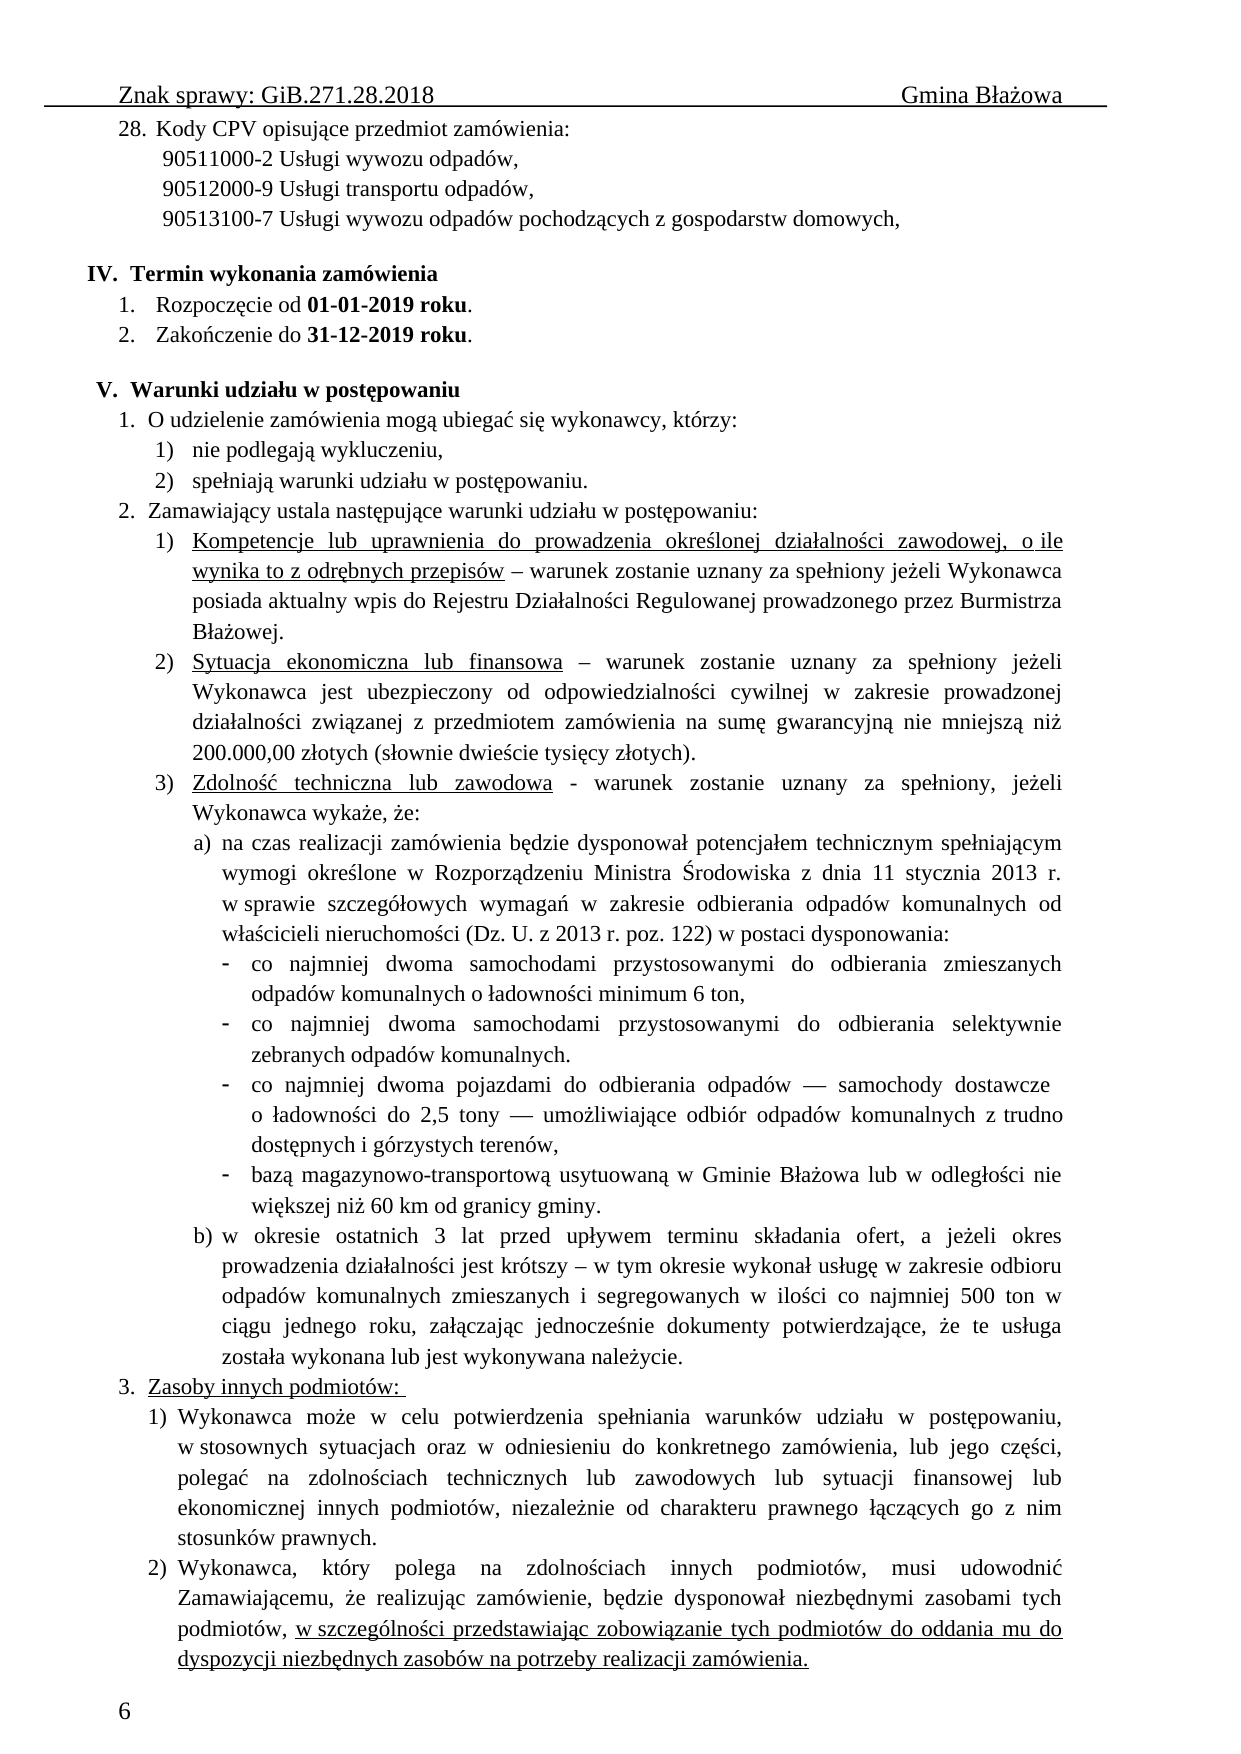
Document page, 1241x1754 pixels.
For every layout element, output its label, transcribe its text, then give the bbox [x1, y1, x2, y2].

list nie podlegają wykluczeniu, [154, 436, 1063, 463]
list Wykonawca, który polega na zdolnościach innych podmiotów, musi udowodnić Zamawiającemu, że realizując zamówienie, będzie dysponował niezbędnymi zasobami tych podmiotów, w szczególności przedstawiając zobowiązanie tych podmiotów do oddania mu do dyspozycji niezbędnych zasobów na potrzeby realizacji zamówienia. [148, 1554, 1063, 1671]
list O udzielenie zamówienia mogą ubiegać się wykonawcy, którzy: [118, 406, 1063, 433]
list Sytuacja ekonomiczna lub finansowa – warunek zostanie uznany za spełniony jeżeli Wykonawca jest ubezpieczony od odpowiedzialności cywilnej w zakresie prowadzonej działalności związanej z przedmiotem zamówienia na sumę gwarancyjną nie mniejszą niż 200.000,00 złotych (słownie dwieście tysięcy złotych). [154, 648, 1063, 765]
subtitle Termin wykonania zamówienia [118, 260, 1063, 287]
list Rozpoczęcie od 01-01-2019 roku. [118, 291, 1063, 317]
list Kompetencje lub uprawnienia do prowadzenia określonej działalności zawodowej, o ile wynika to z odrębnych przepisów – warunek zostanie uznany za spełniony jeżeli Wykonawca posiada aktualny wpis do Rejestru Działalności Regulowanej prowadzonego przez Burmistrza Błażowej. [154, 527, 1063, 644]
list spełniają warunki udziału w postępowaniu. [154, 467, 1063, 493]
list co najmniej dwoma pojazdami do odbierania odpadów — samochody dostawcze o ładowności do 2,5 tony — umożliwiające odbiór odpadów komunalnych z trudno dostępnych i górzystych terenów, [222, 1071, 1063, 1158]
list Wykonawca może w celu potwierdzenia spełniania warunków udziału w postępowaniu, w stosownych sytuacjach oraz w odniesieniu do konkretnego zamówienia, lub jego części, polegać na zdolnościach technicznych lub zawodowych lub sytuacji finansowej lub ekonomicznej innych podmiotów, niezależnie od charakteru prawnego łączących go z nim stosunków prawnych. [148, 1403, 1063, 1550]
list na czas realizacji zamówienia będzie dysponował potencjałem technicznym spełniającym wymogi określone w Rozporządzeniu Ministra Środowiska z dnia 11 stycznia 2013 r. w sprawie szczegółowych wymagań w zakresie odbierania odpadów komunalnych od właścicieli nieruchomości (Dz. U. z 2013 r. poz. 122) w postaci dysponowania: [193, 829, 1063, 946]
list Zasoby innych podmiotów: [118, 1373, 1063, 1399]
list co najmniej dwoma samochodami przystosowanymi do odbierania zmieszanych odpadów komunalnych o ładowności minimum 6 ton, [222, 950, 1063, 1007]
text 90513100-7 Usługi wywozu odpadów pochodzących z gospodarstw domowych, [162, 205, 1063, 232]
list Zamawiający ustala następujące warunki udziału w postępowaniu: [118, 497, 1063, 523]
list co najmniej dwoma samochodami przystosowanymi do odbierania selektywnie zebranych odpadów komunalnych. [222, 1010, 1063, 1067]
text 90511000-2 Usługi wywozu odpadów, [162, 145, 1063, 171]
list Zdolność techniczna lub zawodowa - warunek zostanie uznany za spełniony, jeżeli Wykonawca wykaże, że: [154, 769, 1063, 825]
list bazą magazynowo-transportową usytuowaną w Gminie Błażowa lub w odległości nie większej niż 60 km od granicy gminy. [222, 1161, 1063, 1218]
list Zakończenie do 31-12-2019 roku. [118, 321, 1063, 347]
list w okresie ostatnich 3 lat przed upływem terminu składania ofert, a jeżeli okres prowadzenia działalności jest krótszy – w tym okresie wykonał usługę w zakresie odbioru odpadów komunalnych zmieszanych i segregowanych w ilości co najmniej 500 ton w ciągu jednego roku, załączając jednocześnie dokumenty potwierdzające, że te usługa została wykonana lub jest wykonywana należycie. [193, 1222, 1063, 1369]
subtitle Warunki udziału w postępowaniu [118, 376, 1063, 402]
text 90512000-9 Usługi transportu odpadów, [162, 175, 1063, 201]
list Kody CPV opisujące przedmiot zamówienia: [118, 114, 1063, 141]
